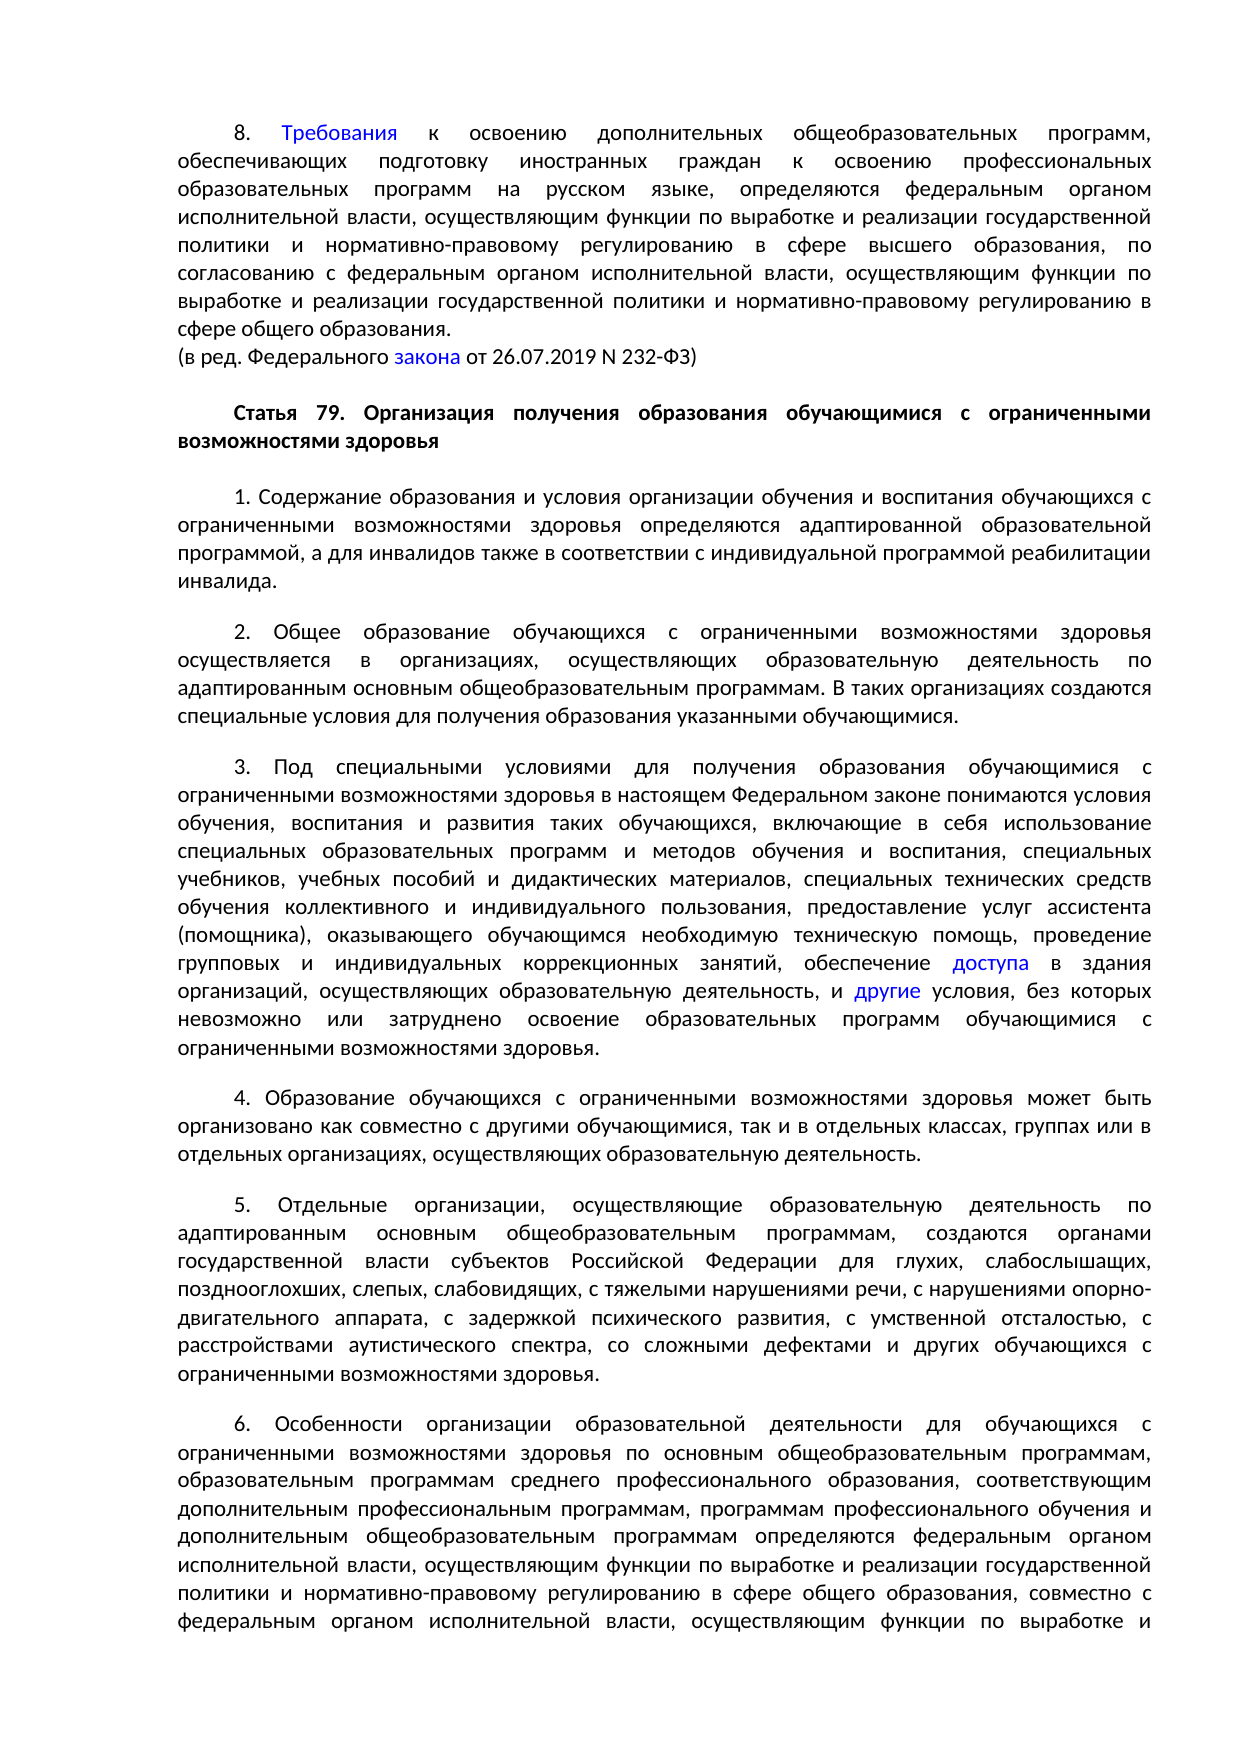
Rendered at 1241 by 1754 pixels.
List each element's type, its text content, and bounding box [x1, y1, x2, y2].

text (в ред. Федерального закона от 26.07.2019 N 232-ФЗ) [177, 342, 1152, 370]
text 2. Общее образование обучающихся с ограниченными возможностями здоровья осуществляется в организациях, осуществляющих образовательную деятельность по адаптированным основным общеобразовательным программам. В таких организациях создаются специальные условия для получения образования указанными обучающимися. [177, 617, 1152, 729]
text 1. Содержание образования и условия организации обучения и воспитания обучающихся с ограниченными возможностями здоровья определяются адаптированной образовательной программой, а для инвалидов также в соответствии с индивидуальной программой реабилитации инвалида. [177, 482, 1152, 594]
title Статья 79. Организация получения образования обучающимися с ограниченными возможностями здоровья [177, 398, 1152, 454]
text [177, 1409, 1152, 1634]
text 8. Требования к освоению дополнительных общеобразовательных программ, обеспечивающих подготовку иностранных граждан к освоению профессиональных образовательных программ на русском языке, определяются федеральным органом исполнительной власти, осуществляющим функции по выработке и реализации государственной политики и нормативно-правовому регулированию в сфере высшего образования, по согласованию с федеральным органом исполнительной власти, осуществляющим функции по выработке и реализации государственной политики и нормативно-правовому регулированию в сфере общего образования. [177, 118, 1152, 342]
text 4. Образование обучающихся с ограниченными возможностями здоровья может быть организовано как совместно с другими обучающимися, так и в отдельных классах, группах или в отдельных организациях, осуществляющих образовательную деятельность. [177, 1083, 1152, 1168]
text 3. Под специальными условиями для получения образования обучающимися с ограниченными возможностями здоровья в настоящем Федеральном законе понимаются условия обучения, воспитания и развития таких обучающихся, включающие в себя использование специальных образовательных программ и методов обучения и воспитания, специальных учебников, учебных пособий и дидактических материалов, специальных технических средств обучения коллективного и индивидуального пользования, предоставление услуг ассистента (помощника), оказывающего обучающимся необходимую техническую помощь, проведение групповых и индивидуальных коррекционных занятий, обеспечение доступа в здания организаций, осуществляющих образовательную деятельность, и другие условия, без которых невозможно или затруднено освоение образовательных программ обучающимися с ограниченными возможностями здоровья. [177, 752, 1152, 1061]
text 5. Отдельные организации, осуществляющие образовательную деятельность по адаптированным основным общеобразовательным программам, создаются органами государственной власти субъектов Российской Федерации для глухих, слабослышащих, позднооглохших, слепых, слабовидящих, с тяжелыми нарушениями речи, с нарушениями опорно-двигательного аппарата, с задержкой психического развития, с умственной отсталостью, с расстройствами аутистического спектра, со сложными дефектами и других обучающихся с ограниченными возможностями здоровья. [177, 1191, 1152, 1387]
